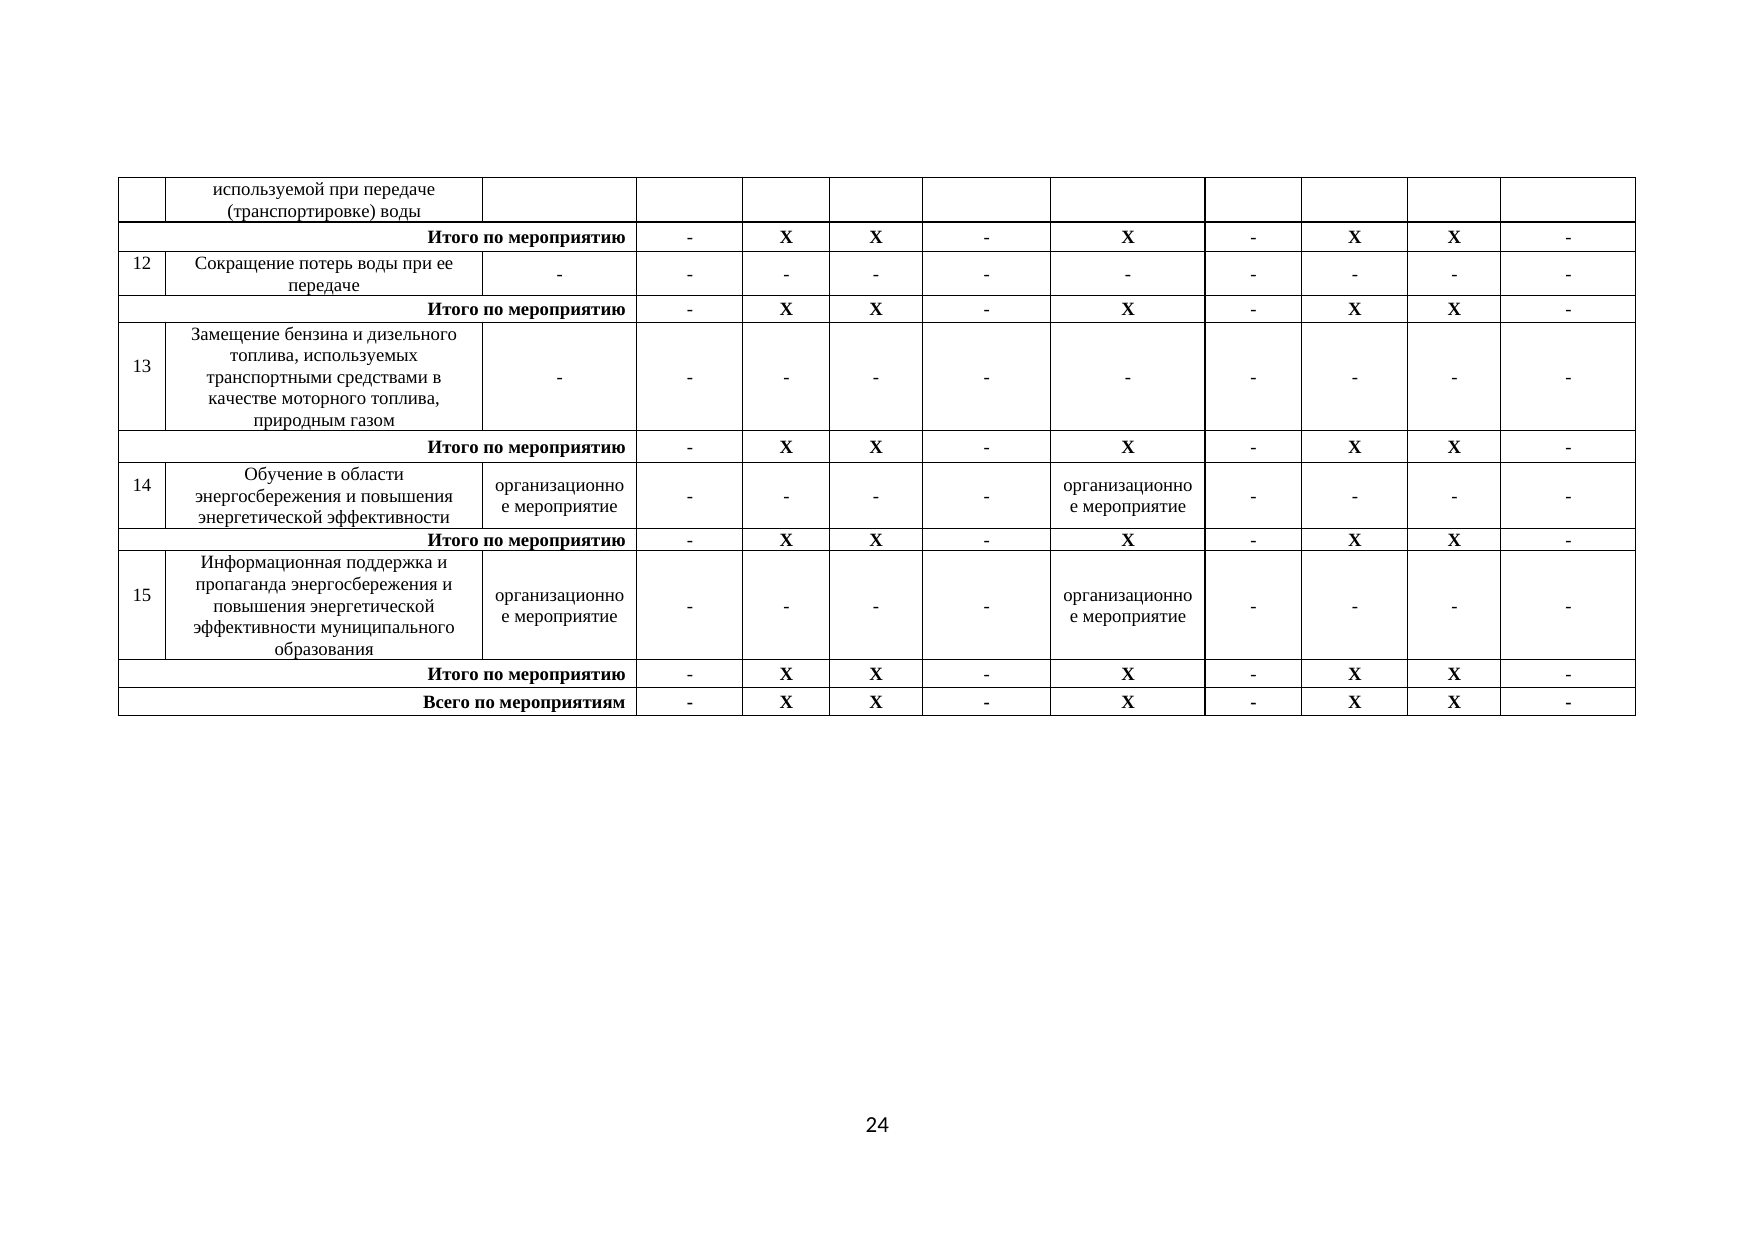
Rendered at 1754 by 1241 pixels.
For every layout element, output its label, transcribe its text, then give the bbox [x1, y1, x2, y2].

table_cell - [1408, 551, 1500, 659]
table_cell Х [1302, 688, 1407, 715]
table_cell X [743, 431, 829, 462]
table_cell - [1501, 688, 1635, 715]
table_cell Обучение в области энергосбережения и повышения энергетической эффективности [166, 463, 482, 528]
table_cell Всего по мероприятиям [119, 688, 636, 715]
table_cell организационное мероприятие [483, 551, 636, 659]
table_cell - [1501, 529, 1635, 550]
table_cell - [1206, 431, 1301, 462]
table_cell - [830, 178, 922, 221]
table_cell - [923, 431, 1050, 462]
table_cell - [830, 551, 922, 659]
table_cell X [830, 431, 922, 462]
table_cell Замещение бензина и дизельного топлива, используемых транспортными средствами в качестве моторного топлива, природным газом [166, 323, 482, 430]
table_cell Х [1051, 431, 1204, 462]
table_cell - [923, 178, 1050, 221]
table_cell X [1408, 660, 1500, 687]
table_cell - [1051, 178, 1204, 221]
table_cell - [637, 296, 742, 322]
table_cell - [1501, 551, 1635, 659]
table_cell Х [1051, 660, 1204, 687]
table_cell - [830, 323, 922, 430]
table_cell X [830, 296, 922, 322]
table_cell Итого по мероприятию [119, 223, 636, 251]
table_cell Х [1051, 688, 1204, 715]
table_cell - [923, 660, 1050, 687]
table_cell Х [1051, 296, 1204, 322]
table_cell - [830, 252, 922, 295]
table_cell организационное мероприятие [1051, 463, 1204, 528]
table_cell организационное мероприятие [483, 463, 636, 528]
table_cell - [1302, 178, 1407, 221]
table_cell [119, 178, 165, 221]
table_cell - [637, 323, 742, 430]
table_cell - [637, 660, 742, 687]
table_cell X [830, 529, 922, 550]
table_cell - [1206, 178, 1301, 221]
table_cell - [743, 551, 829, 659]
table_cell - [637, 431, 742, 462]
table_cell - [637, 178, 742, 221]
table_cell - [637, 252, 742, 295]
table_cell - [923, 688, 1050, 715]
table_cell Х [1408, 688, 1500, 715]
table_cell - [637, 529, 742, 550]
table_cell - [483, 178, 636, 221]
table_cell Х [1051, 223, 1204, 251]
table_cell Х [1051, 529, 1204, 550]
table_cell - [1501, 323, 1635, 430]
table_cell - [1206, 688, 1301, 715]
table_cell - [923, 296, 1050, 322]
table_cell - [1501, 252, 1635, 295]
table_cell - [1408, 178, 1500, 221]
table_cell организационное мероприятие [1051, 551, 1204, 659]
table_cell X [743, 223, 829, 251]
table_cell - [637, 463, 742, 528]
table_cell Итого по мероприятию [119, 296, 636, 322]
table_cell Х [830, 688, 922, 715]
table_cell - [923, 323, 1050, 430]
table_cell X [1408, 223, 1500, 251]
table_cell - [1302, 463, 1407, 528]
table_cell Итого по мероприятию [119, 660, 636, 687]
table_cell - [1206, 252, 1301, 295]
table_cell - [1501, 178, 1635, 221]
table_cell - [923, 252, 1050, 295]
table_cell - [1408, 323, 1500, 430]
table_cell Х [743, 688, 829, 715]
table_cell - [637, 551, 742, 659]
table_cell X [1408, 529, 1500, 550]
table_cell - [1206, 529, 1301, 550]
table_cell - [923, 463, 1050, 528]
table_cell X [1302, 660, 1407, 687]
table_cell Итого по мероприятию [119, 431, 636, 462]
table_cell - [637, 223, 742, 251]
table_cell X [1302, 529, 1407, 550]
table_cell - [1206, 463, 1301, 528]
table_cell - [923, 529, 1050, 550]
table_cell - [1051, 252, 1204, 295]
table_cell - [1302, 323, 1407, 430]
table_cell X [1302, 223, 1407, 251]
table_cell - [743, 178, 829, 221]
table_cell X [743, 660, 829, 687]
table_cell - [1302, 551, 1407, 659]
table_cell - [1206, 660, 1301, 687]
table_cell X [743, 529, 829, 550]
table_cell X [1408, 296, 1500, 322]
table_cell [119, 551, 165, 659]
table_cell - [923, 223, 1050, 251]
table_cell - [1051, 323, 1204, 430]
table_cell X [1408, 431, 1500, 462]
table_cell - [743, 323, 829, 430]
table_cell - [1408, 252, 1500, 295]
table_cell - [1408, 463, 1500, 528]
table_cell - [1501, 223, 1635, 251]
table_cell - [1206, 223, 1301, 251]
table_cell [119, 323, 165, 430]
table_cell - [637, 688, 742, 715]
table_cell Итого по мероприятию [119, 529, 636, 550]
table_cell Информационная поддержка и пропаганда энергосбережения и повышения энергетической эффективности муниципального образования [166, 551, 482, 659]
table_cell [166, 178, 482, 221]
table_cell - [1206, 296, 1301, 322]
table_cell - [1206, 323, 1301, 430]
table_cell X [743, 296, 829, 322]
table_cell - [1206, 551, 1301, 659]
table_cell - [1501, 660, 1635, 687]
table_cell - [1501, 296, 1635, 322]
table_cell X [1302, 431, 1407, 462]
table_cell - [830, 463, 922, 528]
table_cell X [830, 223, 922, 251]
table_cell Сокращение потерь воды при ее передаче [166, 252, 482, 295]
table_cell - [483, 252, 636, 295]
table_cell - [743, 463, 829, 528]
table_cell - [1302, 252, 1407, 295]
table_cell - [743, 252, 829, 295]
table_cell - [1501, 463, 1635, 528]
table_cell - [923, 551, 1050, 659]
table_cell - [483, 323, 636, 430]
table_cell X [1302, 296, 1407, 322]
table_cell - [1501, 431, 1635, 462]
table_cell [119, 463, 165, 528]
table_cell X [830, 660, 922, 687]
table_cell [119, 252, 165, 295]
